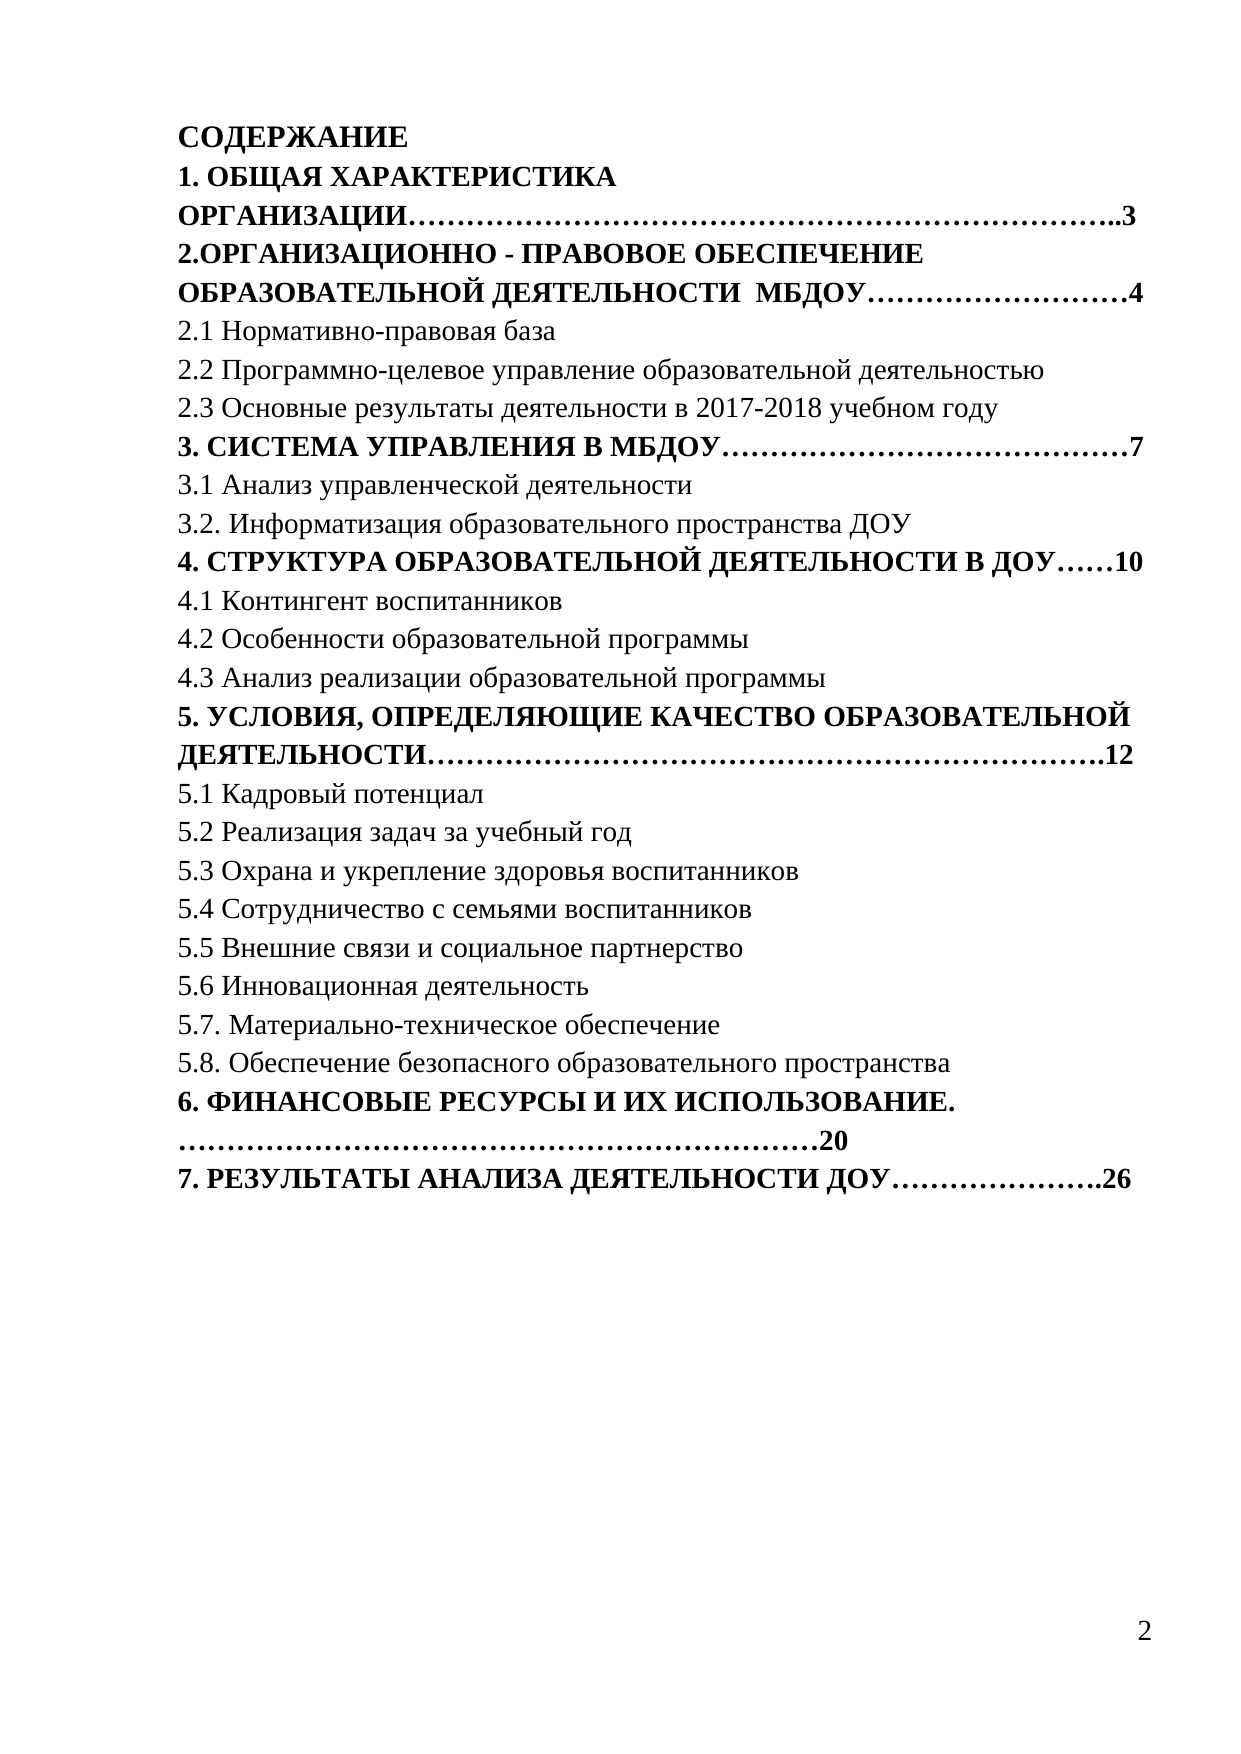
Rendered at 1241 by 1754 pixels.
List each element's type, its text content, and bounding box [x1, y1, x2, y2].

text СОДЕРЖАНИЕ 1. ОБЩАЯ ХАРАКТЕРИСТИКА ОРГАНИЗАЦИИ………………………………………………………………..3 2.ОРГАНИЗАЦИОННО - ПРАВОВОЕ ОБЕСПЕЧЕНИЕ ОБРАЗОВАТЕЛЬНОЙ ДЕЯТЕЛЬНОСТИ МБДОУ………………………4 2.1 Нормативно-правовая база 2.2 Программно-целевое управление образовательной деятельностью 2.3 Основные результаты деятельности в 2017-2018 учебном году 3. СИСТЕМА УПРАВЛЕНИЯ В МБДОУ……………………………………7 3.1 Анализ управленческой деятельности 3.2. Информатизация образовательного пространства ДОУ 4. СТРУКТУРА ОБРАЗОВАТЕЛЬНОЙ ДЕЯТЕЛЬНОСТИ В ДОУ……10 4.1 Контингент воспитанников 4.2 Особенности образовательной программы 4.3 Анализ реализации образовательной программы 5. УСЛОВИЯ, ОПРЕДЕЛЯЮЩИЕ КАЧЕСТВО ОБРАЗОВАТЕЛЬНОЙ ДЕЯТЕЛЬНОСТИ…………………………………………………………….12 5.1 Кадровый потенциал 5.2 Реализация задач за учебный год 5.3 Охрана и укрепление здоровья воспитанников 5.4 Сотрудничество с семьями воспитанников 5.5 Внешние связи и социальное партнерство 5.6 Инновационная деятельность 5.7. Материально-техническое обеспечение 5.8. Обеспечение безопасного образовательного пространства 6. ФИНАНСОВЫЕ РЕСУРСЫ И ИХ ИСПОЛЬЗОВАНИЕ.…………………………………………………………20 7. РЕЗУЛЬТАТЫ АНАЛИЗА ДЕЯТЕЛЬНОСТИ ДОУ………………….26 [177, 118, 1152, 1233]
